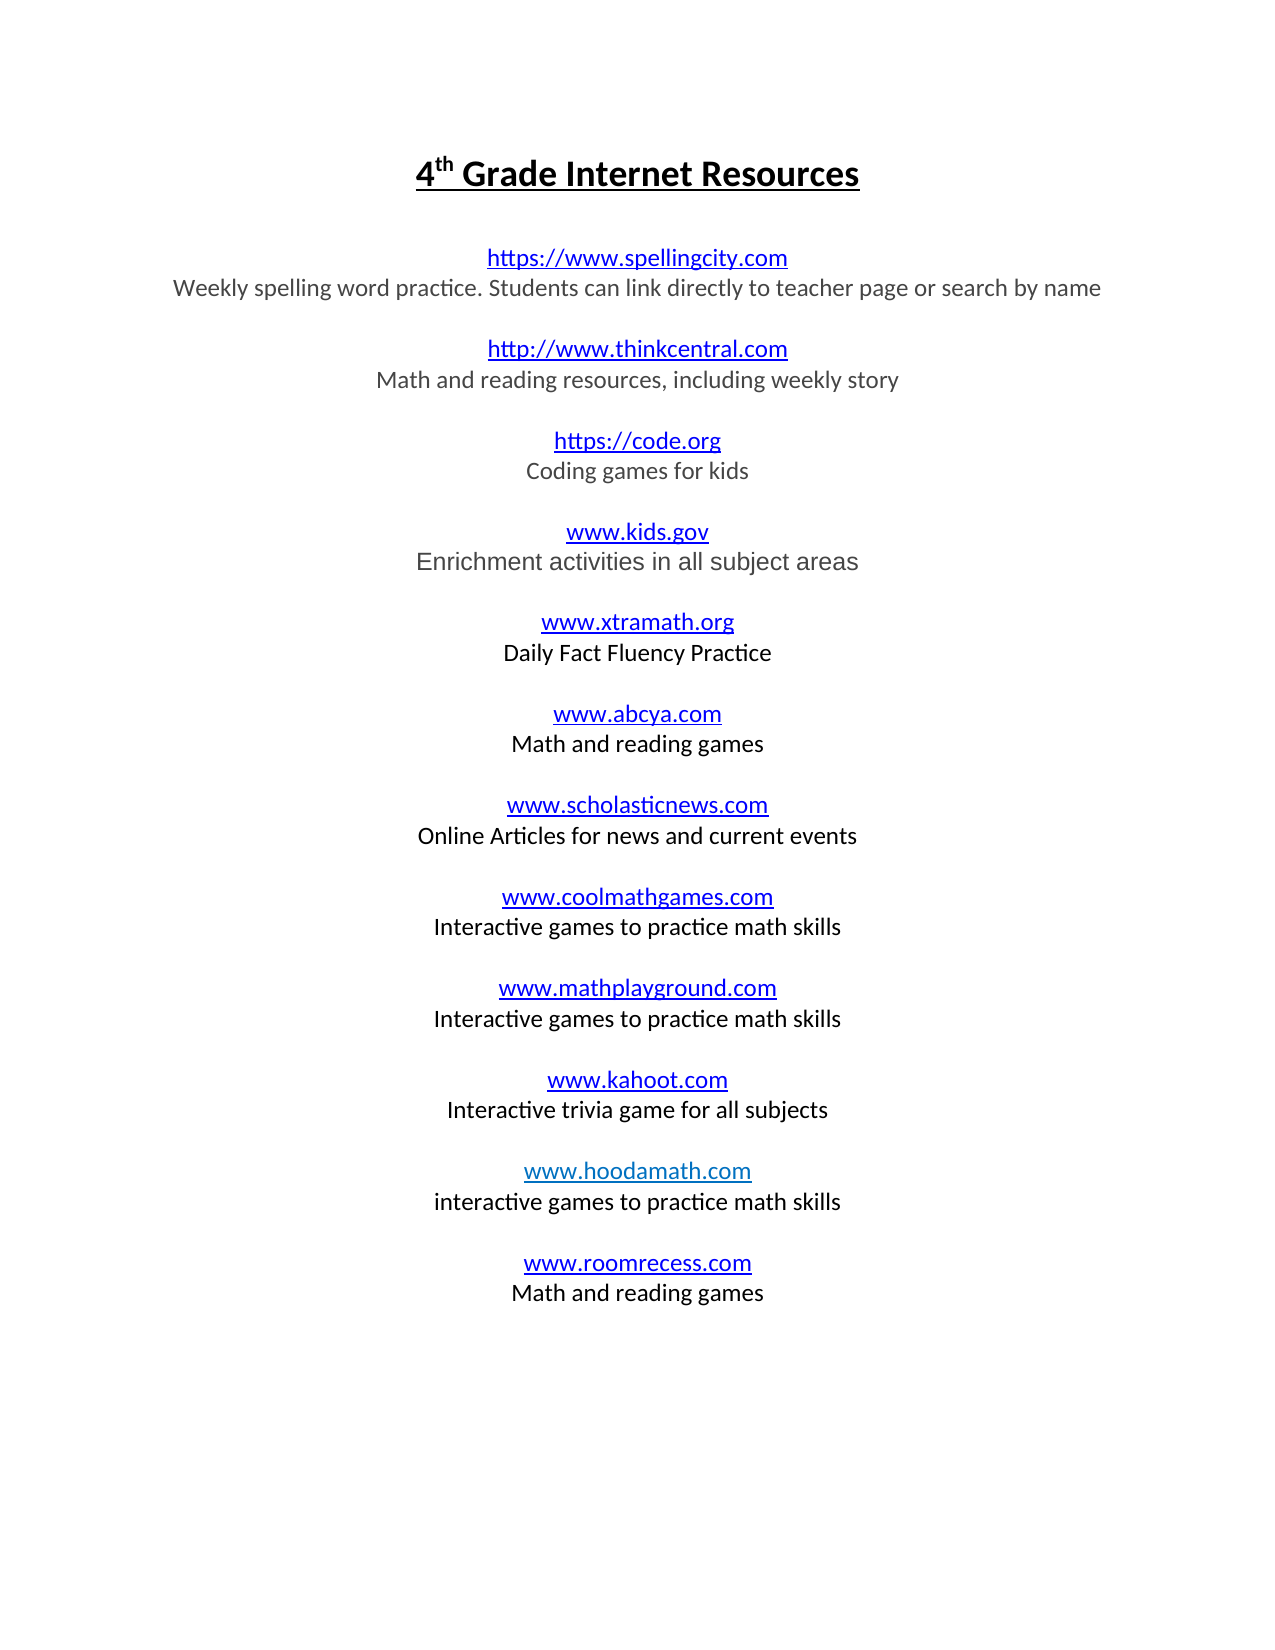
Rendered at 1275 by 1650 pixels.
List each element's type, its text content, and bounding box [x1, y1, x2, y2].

text www.roomrecess.com [150, 1247, 1125, 1278]
text http://www.thinkcentral.com [150, 333, 1125, 364]
text Interactive games to practice math skills [150, 911, 1125, 942]
text Math and reading games [150, 1278, 1125, 1308]
text www.xtramath.org [150, 606, 1125, 637]
text Online Articles for news and current events [150, 820, 1125, 850]
text https://code.org [150, 425, 1125, 455]
text Weekly spelling word practice. Students can link directly to teacher page or search by name [150, 272, 1125, 303]
text Daily Fact Fluency Practice [150, 637, 1125, 667]
text Enrichment activities in all subject areas [150, 547, 1125, 576]
text www.kahoot.com [150, 1064, 1125, 1094]
text https://www.spellingcity.com [150, 242, 1125, 272]
text Interactive games to practice math skills [150, 1003, 1125, 1033]
text 4th Grade Internet Resources [150, 150, 1125, 196]
text www.hoodamath.com [150, 1156, 1125, 1186]
text www.kids.gov [150, 516, 1125, 547]
text www.abcya.com [150, 698, 1125, 728]
text www.coolmathgames.com [150, 881, 1125, 911]
text Math and reading resources, including weekly story [150, 364, 1125, 394]
text Coding games for kids [150, 455, 1125, 486]
text www.mathplayground.com [150, 972, 1125, 1003]
text Interactive trivia game for all subjects [150, 1094, 1125, 1125]
text www.scholasticnews.com [150, 789, 1125, 820]
text Math and reading games [150, 728, 1125, 759]
text interactive games to practice math skills [150, 1186, 1125, 1217]
